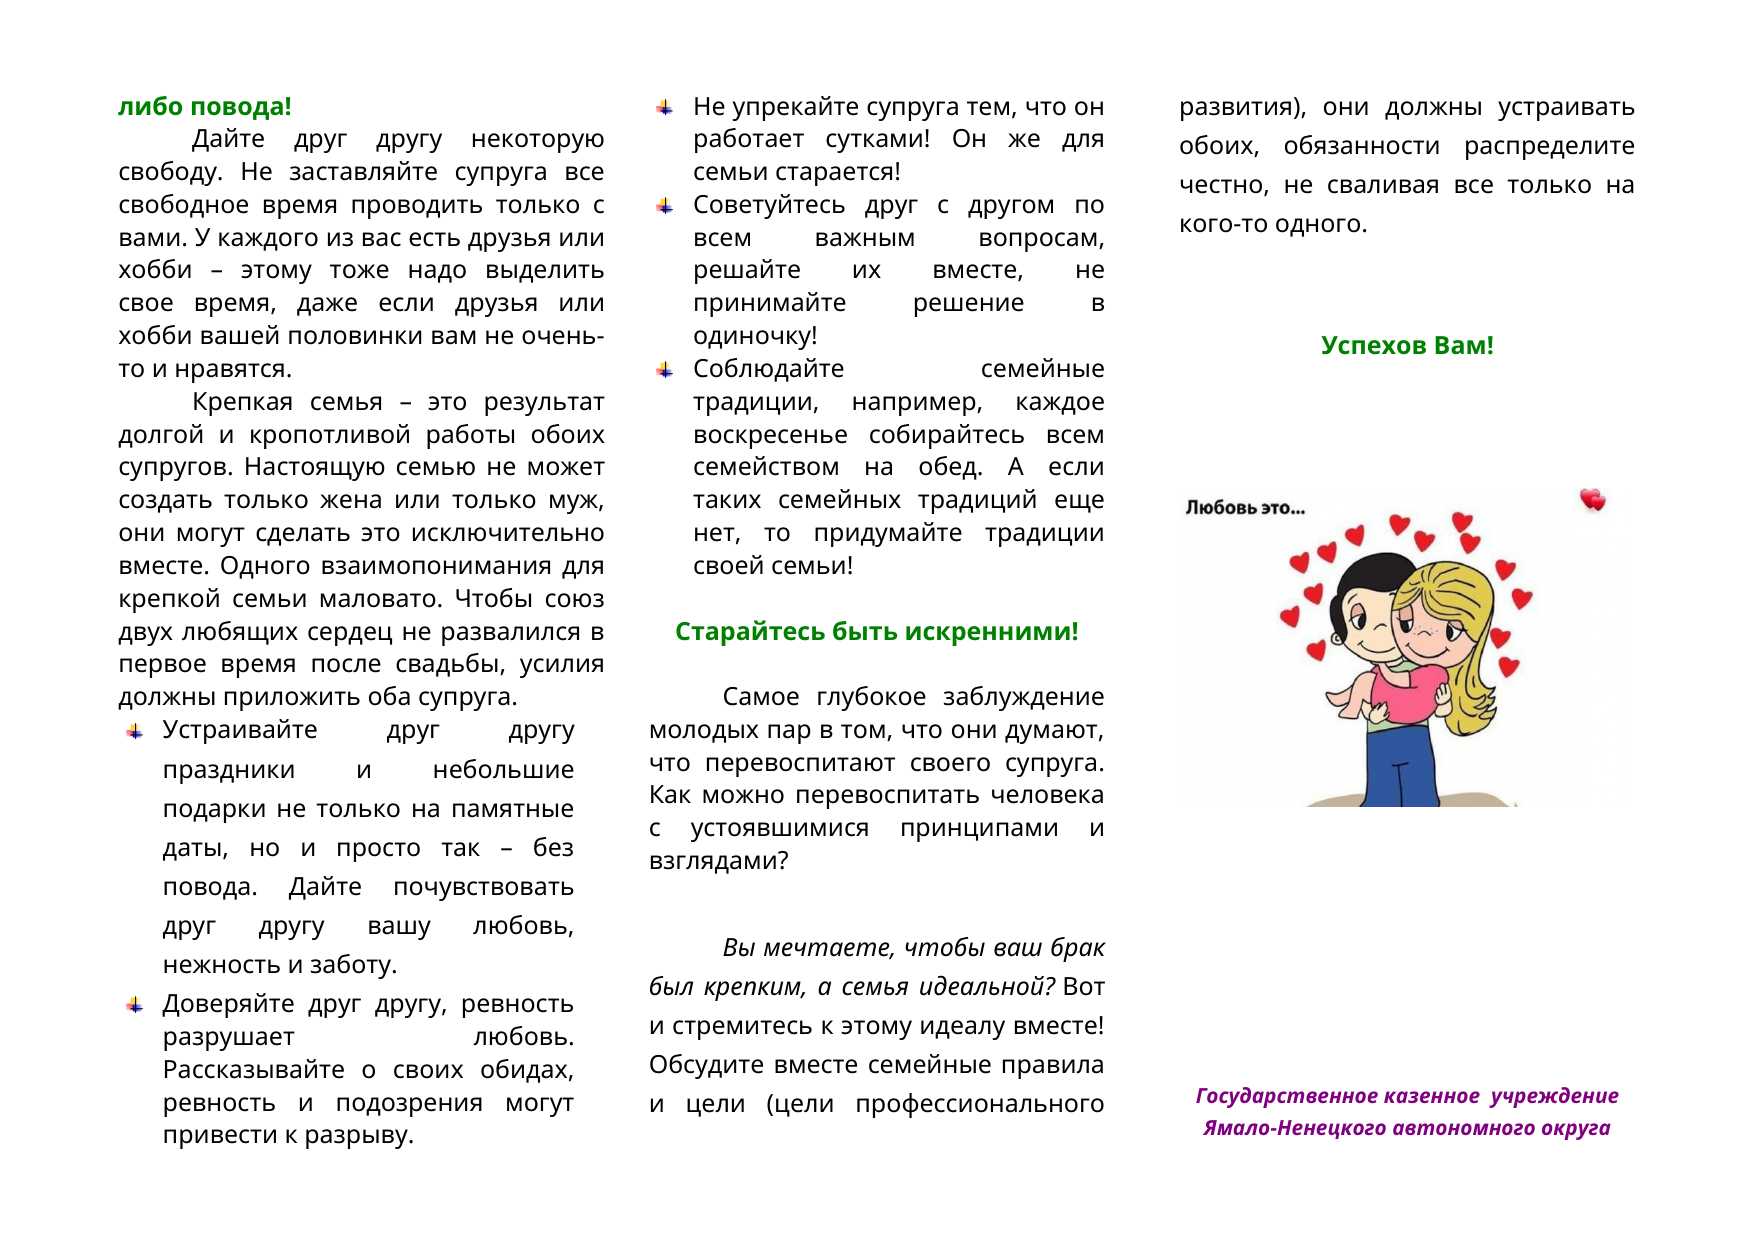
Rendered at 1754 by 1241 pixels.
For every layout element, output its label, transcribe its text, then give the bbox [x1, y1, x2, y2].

text Успехов Вам! [1179, 328, 1636, 361]
picture [126, 722, 143, 739]
list Соблюдайте семейные традиции, например, каждое воскресенье собирайтесь всем семейством на обед. А если таких семейных традиций еще нет, то придумайте традиции своей семьи! [655, 351, 1105, 581]
text Дайте друг другу некоторую свободу. Не заставляйте супруга все свободное время проводить только с вами. У каждого из вас есть друзья или хобби – этому тоже надо выделить свое время, даже если друзья или хобби вашей половинки вам не очень-то и нравятся. [118, 121, 605, 384]
picture [656, 360, 673, 378]
list Устраивайте друг другу праздники и небольшие подарки не только на памятные даты, но и просто так – без повода. Дайте почувствовать друг другу вашу любовь, нежность и заботу. [125, 712, 575, 981]
text Старайтесь быть искренними! [648, 614, 1105, 646]
picture [656, 196, 673, 214]
list Не упрекайте супруга тем, что он работает сутками! Он же для семьи старается! [655, 89, 1105, 187]
list Советуйтесь друг с другом по всем важным вопросам, решайте их вместе, не принимайте решение в одиночку! [655, 187, 1105, 351]
text Крепкая семья – это результат долгой и кропотливой работы обоих супругов. Настоящую семью не может создать только жена или только муж, они могут сделать это исключительно вместе. Одного взаимопонимания для крепкой семьи маловато. Чтобы союз двух любящих сердец не развалился в первое время после свадьбы, усилия должны приложить оба супруга. [118, 384, 605, 712]
text Вы мечтаете, чтобы ваш брак был крепким, а семья идеальной? Вот и стремитесь к этому идеалу вместе! Обсудите вместе семейные правила и цели (цели профессионального развития), они должны устраивать обоих, обязанности распределите честно, не сваливая все только на кого-то одного. [648, 929, 1105, 1120]
text Государственное казенное учреждение [1179, 1081, 1636, 1109]
picture [656, 98, 673, 115]
text Укрепить отношения в семье помогают комплименты и просто добрые слова без какого-либо повода! [118, 89, 605, 121]
text Вы мечтаете, чтобы ваш брак был крепким, а семья идеальной? Вот и стремитесь к этому идеалу вместе! Обсудите вместе семейные правила и цели (цели профессионального развития), они должны устраивать обоих, обязанности распределите честно, не сваливая все только на кого-то одного. [1179, 89, 1636, 240]
picture [1181, 488, 1630, 807]
text Ямало-Ненецкого автономного округа «Социально-реабилитационный центр для несовершеннолетних «Доверие» [1179, 1113, 1636, 1142]
picture [126, 995, 143, 1013]
text Самое глубокое заблуждение молодых пар в том, что они думают, что перевоспитают своего супруга. Как можно перевоспитать человека с устоявшимися принципами и взглядами? [648, 679, 1105, 876]
list Доверяйте друг другу, ревность разрушает любовь. Рассказывайте о своих обидах, ревность и подозрения могут привести к разрыву. [125, 986, 575, 1150]
